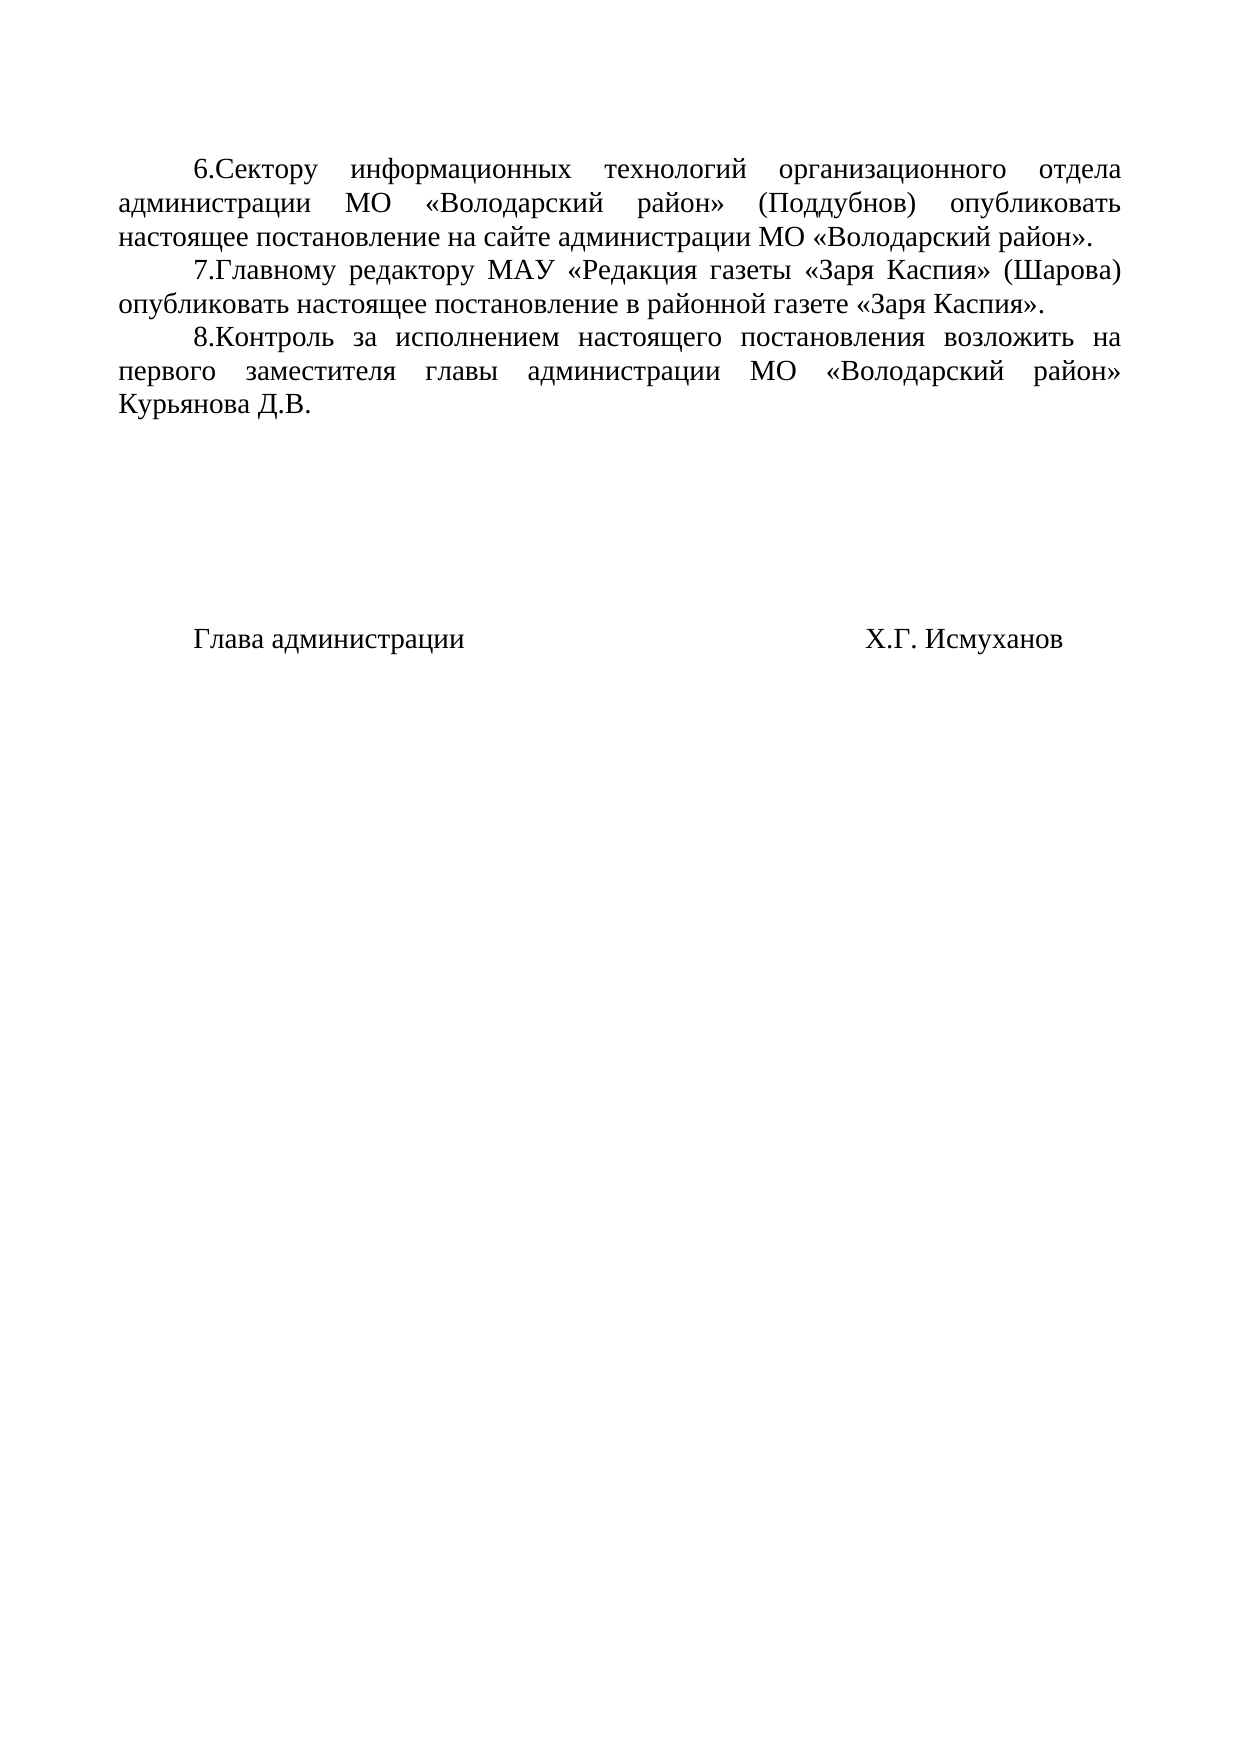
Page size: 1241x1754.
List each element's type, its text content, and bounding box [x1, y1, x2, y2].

text 6.Сектору информационных технологий организационного отдела администрации МО «Володарский район» (Поддубнов) опубликовать настоящее постановление на сайте администрации МО «Володарский район». [118, 152, 1122, 252]
text 8.Контроль за исполнением настоящего постановления возложить на первого заместителя главы администрации МО «Володарский район» Курьянова Д.В. [118, 319, 1122, 420]
text 7.Главному редактору МАУ «Редакция газеты «Заря Каспия» (Шарова) опубликовать настоящее постановление в районной газете «Заря Каспия». [118, 252, 1122, 319]
text Глава администрации Х.Г. Исмуханов [118, 621, 1122, 655]
